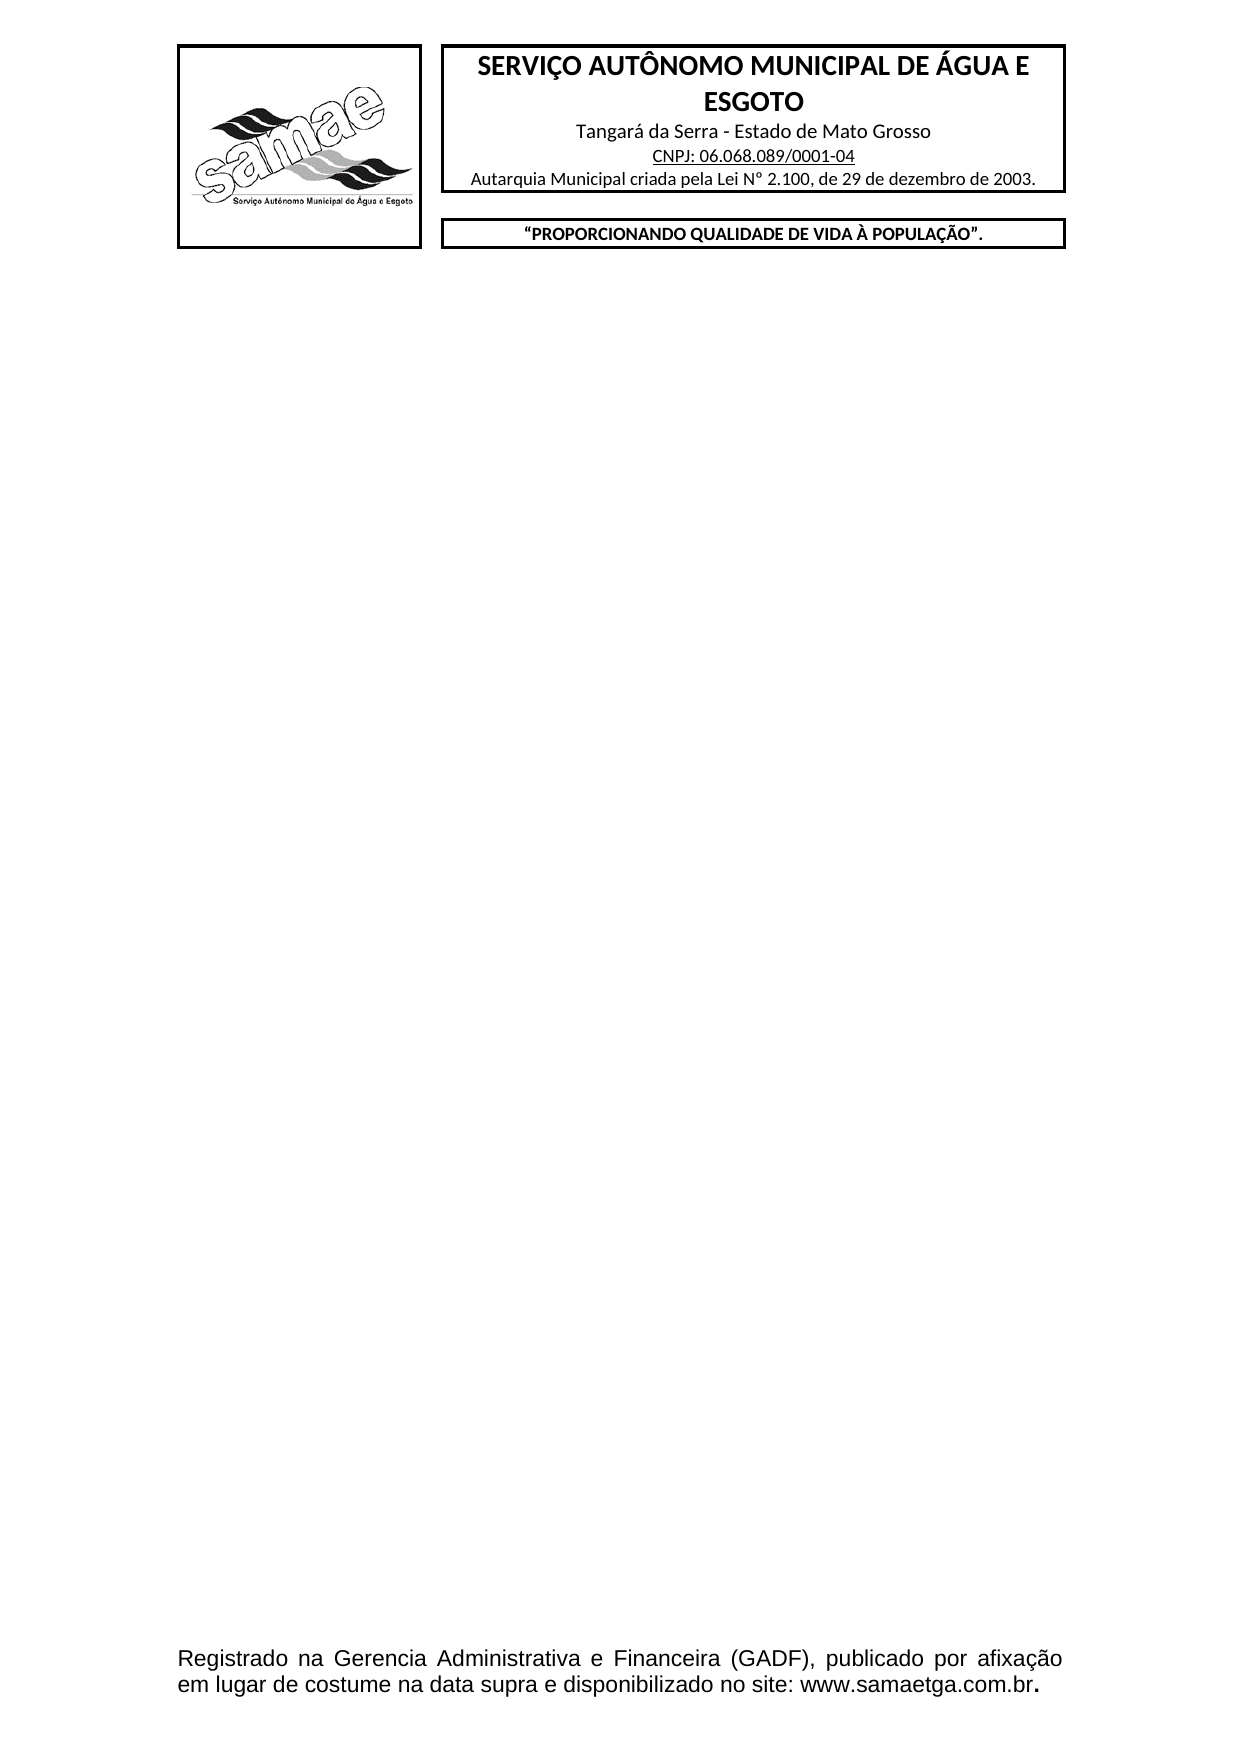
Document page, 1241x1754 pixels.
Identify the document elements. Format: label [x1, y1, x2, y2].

picture [190, 87, 415, 207]
